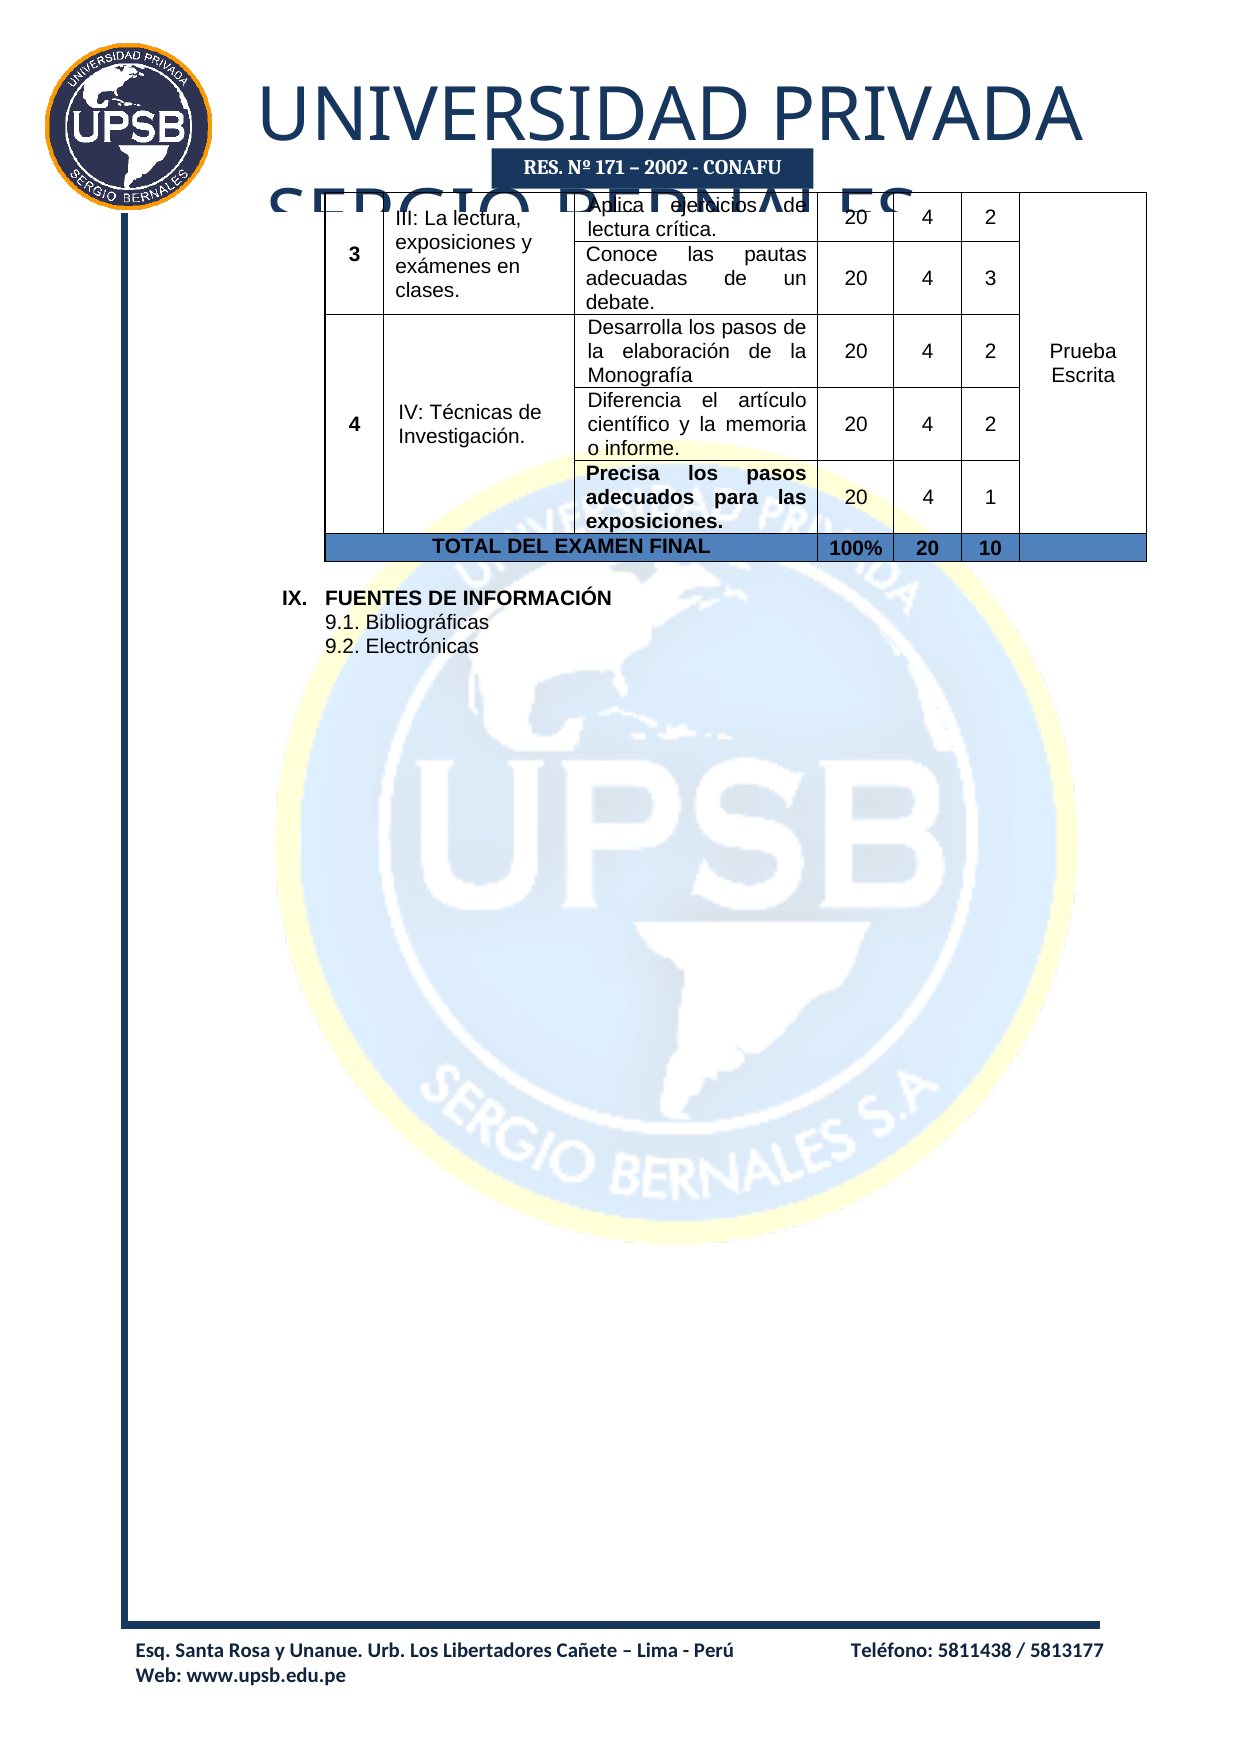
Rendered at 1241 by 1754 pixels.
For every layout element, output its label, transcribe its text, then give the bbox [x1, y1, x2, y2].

table_cell 2 [962, 315, 1019, 387]
table_header Prueba Escrita [1020, 193, 1146, 533]
table_header 20 [818, 193, 893, 241]
table_cell 20 [818, 242, 893, 314]
table_cell 2 [962, 388, 1019, 460]
table_header 4 [894, 193, 961, 241]
table_cell 4 [894, 315, 961, 387]
table_cell Diferencia el artículo científico y la memoria o informe. [575, 388, 817, 460]
table_header III: La lectura, exposiciones y exámenes en clases. [384, 193, 574, 314]
table_cell 4 [326, 315, 383, 533]
table_cell 20 [818, 461, 893, 533]
table_cell [1020, 534, 1146, 561]
table_cell TOTAL DEL EXAMEN FINAL [326, 534, 817, 561]
text 9.1. Bibliográficas [325, 610, 1063, 634]
table_cell 20 [894, 534, 961, 561]
text 9.2. Electrónicas [325, 634, 1063, 658]
table_cell 10 [962, 534, 1019, 561]
table_header 2 [962, 193, 1019, 241]
table_header Aplica ejercicios de lectura crítica. [575, 193, 817, 241]
picture [42, 40, 214, 213]
table_cell Conoce las pautas adecuadas de un debate. [575, 242, 817, 314]
table_cell 4 [894, 242, 961, 314]
table_cell 4 [894, 461, 961, 533]
table_cell Precisa los pasos adecuados para las exposiciones. [575, 461, 817, 533]
table_cell IV: Técnicas de Investigación. [384, 315, 574, 533]
table_cell 100% [818, 534, 893, 561]
table_cell 20 [818, 388, 893, 460]
table_header 3 [326, 193, 383, 314]
table_cell 4 [894, 388, 961, 460]
table_cell 1 [962, 461, 1019, 533]
table_cell 3 [962, 242, 1019, 314]
list FUENTES DE INFORMACIÓN [282, 586, 1063, 610]
table_cell Desarrolla los pasos de la elaboración de la Monografía [575, 315, 817, 387]
table_cell 20 [818, 315, 893, 387]
